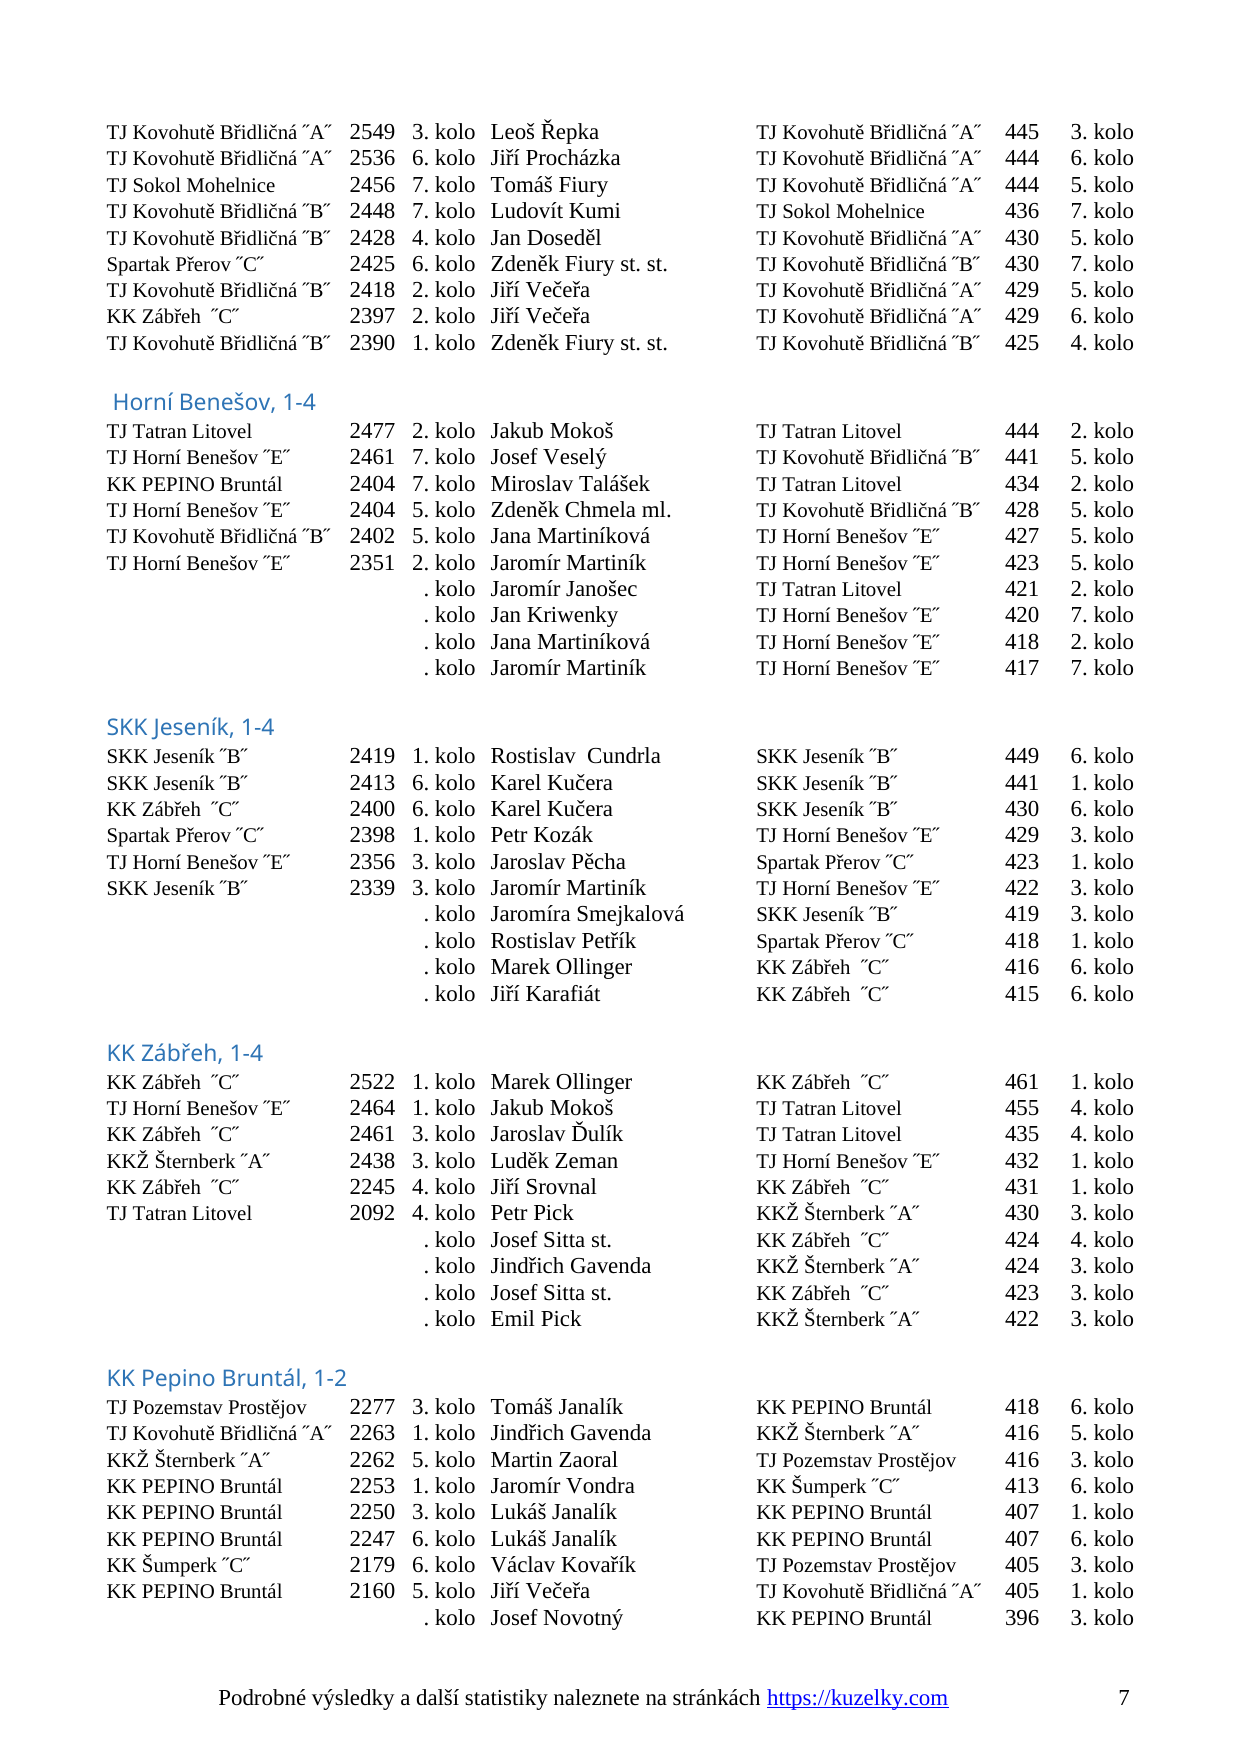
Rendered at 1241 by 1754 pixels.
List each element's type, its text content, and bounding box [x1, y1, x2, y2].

text KK Zábřeh ˝C˝ 2522 1. kolo Marek Ollinger KK Zábřeh ˝C˝ 461 1. kolo [106, 1068, 1134, 1094]
text KK Zábřeh ˝C˝ 2400 6. kolo Karel Kučera SKK Jeseník ˝B˝ 430 6. kolo [106, 795, 1134, 821]
text . kolo Jana Martiníková TJ Horní Benešov ˝E˝ 418 2. kolo [106, 628, 1134, 654]
text . kolo Josef Sitta st. KK Zábřeh ˝C˝ 424 4. kolo [106, 1226, 1134, 1252]
text SKK Jeseník ˝B˝ 2339 3. kolo Jaromír Martiník TJ Horní Benešov ˝E˝ 422 3. kolo [106, 874, 1134, 901]
subtitle KK Pepino Bruntál, 1-2 [106, 1362, 1134, 1393]
text KK PEPINO Bruntál 2160 5. kolo Jiří Večeřa TJ Kovohutě Břidličná ˝A˝ 405 1. kolo [106, 1577, 1134, 1604]
text KK Zábřeh ˝C˝ 2245 4. kolo Jiří Srovnal KK Zábřeh ˝C˝ 431 1. kolo [106, 1173, 1134, 1199]
text TJ Kovohutě Břidličná ˝B˝ 2448 7. kolo Ludovít Kumi TJ Sokol Mohelnice 436 7. kolo [106, 197, 1134, 223]
text TJ Horní Benešov ˝E˝ 2351 2. kolo Jaromír Martiník TJ Horní Benešov ˝E˝ 423 5. kolo [106, 549, 1134, 575]
text . kolo Jaromír Martiník TJ Horní Benešov ˝E˝ 417 7. kolo [106, 654, 1134, 681]
text KK PEPINO Bruntál 2250 3. kolo Lukáš Janalík KK PEPINO Bruntál 407 1. kolo [106, 1498, 1134, 1525]
text TJ Kovohutě Břidličná ˝A˝ 2536 6. kolo Jiří Procházka TJ Kovohutě Břidličná ˝A˝ 444 6. kolo [106, 144, 1134, 171]
text . kolo Emil Pick KKŽ Šternberk ˝A˝ 422 3. kolo [106, 1305, 1134, 1331]
text TJ Kovohutě Břidličná ˝B˝ 2428 4. kolo Jan Doseděl TJ Kovohutě Břidličná ˝A˝ 430 5. kolo [106, 223, 1134, 250]
text TJ Horní Benešov ˝E˝ 2404 5. kolo Zdeněk Chmela ml. TJ Kovohutě Břidličná ˝B˝ 428 5. kolo [106, 496, 1134, 522]
text Spartak Přerov ˝C˝ 2398 1. kolo Petr Kozák TJ Horní Benešov ˝E˝ 429 3. kolo [106, 821, 1134, 848]
text TJ Tatran Litovel 2477 2. kolo Jakub Mokoš TJ Tatran Litovel 444 2. kolo [106, 417, 1134, 443]
text . kolo Josef Sitta st. KK Zábřeh ˝C˝ 423 3. kolo [106, 1278, 1134, 1305]
text TJ Pozemstav Prostějov 2277 3. kolo Tomáš Janalík KK PEPINO Bruntál 418 6. kolo [106, 1393, 1134, 1419]
text KKŽ Šternberk ˝A˝ 2262 5. kolo Martin Zaoral TJ Pozemstav Prostějov 416 3. kolo [106, 1446, 1134, 1472]
text Spartak Přerov ˝C˝ 2425 6. kolo Zdeněk Fiury st. st. TJ Kovohutě Břidličná ˝B˝ 430 7. kolo [106, 250, 1134, 276]
text TJ Sokol Mohelnice 2456 7. kolo Tomáš Fiury TJ Kovohutě Břidličná ˝A˝ 444 5. kolo [106, 171, 1134, 197]
text . kolo Jiří Karafiát KK Zábřeh ˝C˝ 415 6. kolo [106, 979, 1134, 1006]
text KK PEPINO Bruntál 2404 7. kolo Miroslav Talášek TJ Tatran Litovel 434 2. kolo [106, 470, 1134, 496]
text . kolo Jan Kriwenky TJ Horní Benešov ˝E˝ 420 7. kolo [106, 602, 1134, 628]
text KK Zábřeh ˝C˝ 2397 2. kolo Jiří Večeřa TJ Kovohutě Břidličná ˝A˝ 429 6. kolo [106, 303, 1134, 329]
text KK Šumperk ˝C˝ 2179 6. kolo Václav Kovařík TJ Pozemstav Prostějov 405 3. kolo [106, 1551, 1134, 1577]
text TJ Kovohutě Břidličná ˝B˝ 2390 1. kolo Zdeněk Fiury st. st. TJ Kovohutě Břidličná ˝B˝ 425 4. kolo [106, 329, 1134, 355]
text TJ Horní Benešov ˝E˝ 2464 1. kolo Jakub Mokoš TJ Tatran Litovel 455 4. kolo [106, 1094, 1134, 1120]
text . kolo Marek Ollinger KK Zábřeh ˝C˝ 416 6. kolo [106, 953, 1134, 979]
subtitle KK Zábřeh, 1-4 [106, 1036, 1134, 1068]
text SKK Jeseník ˝B˝ 2419 1. kolo Rostislav Cundrla SKK Jeseník ˝B˝ 449 6. kolo [106, 742, 1134, 769]
text TJ Kovohutě Břidličná ˝B˝ 2418 2. kolo Jiří Večeřa TJ Kovohutě Břidličná ˝A˝ 429 5. kolo [106, 276, 1134, 303]
text TJ Tatran Litovel 2092 4. kolo Petr Pick KKŽ Šternberk ˝A˝ 430 3. kolo [106, 1199, 1134, 1226]
text . kolo Jindřich Gavenda KKŽ Šternberk ˝A˝ 424 3. kolo [106, 1252, 1134, 1278]
text TJ Kovohutě Břidličná ˝B˝ 2402 5. kolo Jana Martiníková TJ Horní Benešov ˝E˝ 427 5. kolo [106, 522, 1134, 549]
text KK PEPINO Bruntál 2247 6. kolo Lukáš Janalík KK PEPINO Bruntál 407 6. kolo [106, 1525, 1134, 1551]
text . kolo Jaromír Janošec TJ Tatran Litovel 421 2. kolo [106, 575, 1134, 602]
subtitle Horní Benešov, 1-4 [106, 386, 1134, 417]
subtitle SKK Jeseník, 1-4 [106, 711, 1134, 742]
text KKŽ Šternberk ˝A˝ 2438 3. kolo Luděk Zeman TJ Horní Benešov ˝E˝ 432 1. kolo [106, 1147, 1134, 1173]
text TJ Kovohutě Břidličná ˝A˝ 2263 1. kolo Jindřich Gavenda KKŽ Šternberk ˝A˝ 416 5. kolo [106, 1419, 1134, 1446]
text . kolo Rostislav Petřík Spartak Přerov ˝C˝ 418 1. kolo [106, 927, 1134, 953]
text . kolo Josef Novotný KK PEPINO Bruntál 396 3. kolo [106, 1604, 1134, 1630]
text TJ Horní Benešov ˝E˝ 2461 7. kolo Josef Veselý TJ Kovohutě Břidličná ˝B˝ 441 5. kolo [106, 443, 1134, 470]
text . kolo Jaromíra Smejkalová SKK Jeseník ˝B˝ 419 3. kolo [106, 901, 1134, 927]
text TJ Kovohutě Břidličná ˝A˝ 2549 3. kolo Leoš Řepka TJ Kovohutě Břidličná ˝A˝ 445 3. kolo [106, 118, 1134, 144]
text TJ Horní Benešov ˝E˝ 2356 3. kolo Jaroslav Pěcha Spartak Přerov ˝C˝ 423 1. kolo [106, 848, 1134, 874]
text KK PEPINO Bruntál 2253 1. kolo Jaromír Vondra KK Šumperk ˝C˝ 413 6. kolo [106, 1472, 1134, 1498]
text KK Zábřeh ˝C˝ 2461 3. kolo Jaroslav Ďulík TJ Tatran Litovel 435 4. kolo [106, 1120, 1134, 1147]
text SKK Jeseník ˝B˝ 2413 6. kolo Karel Kučera SKK Jeseník ˝B˝ 441 1. kolo [106, 769, 1134, 795]
